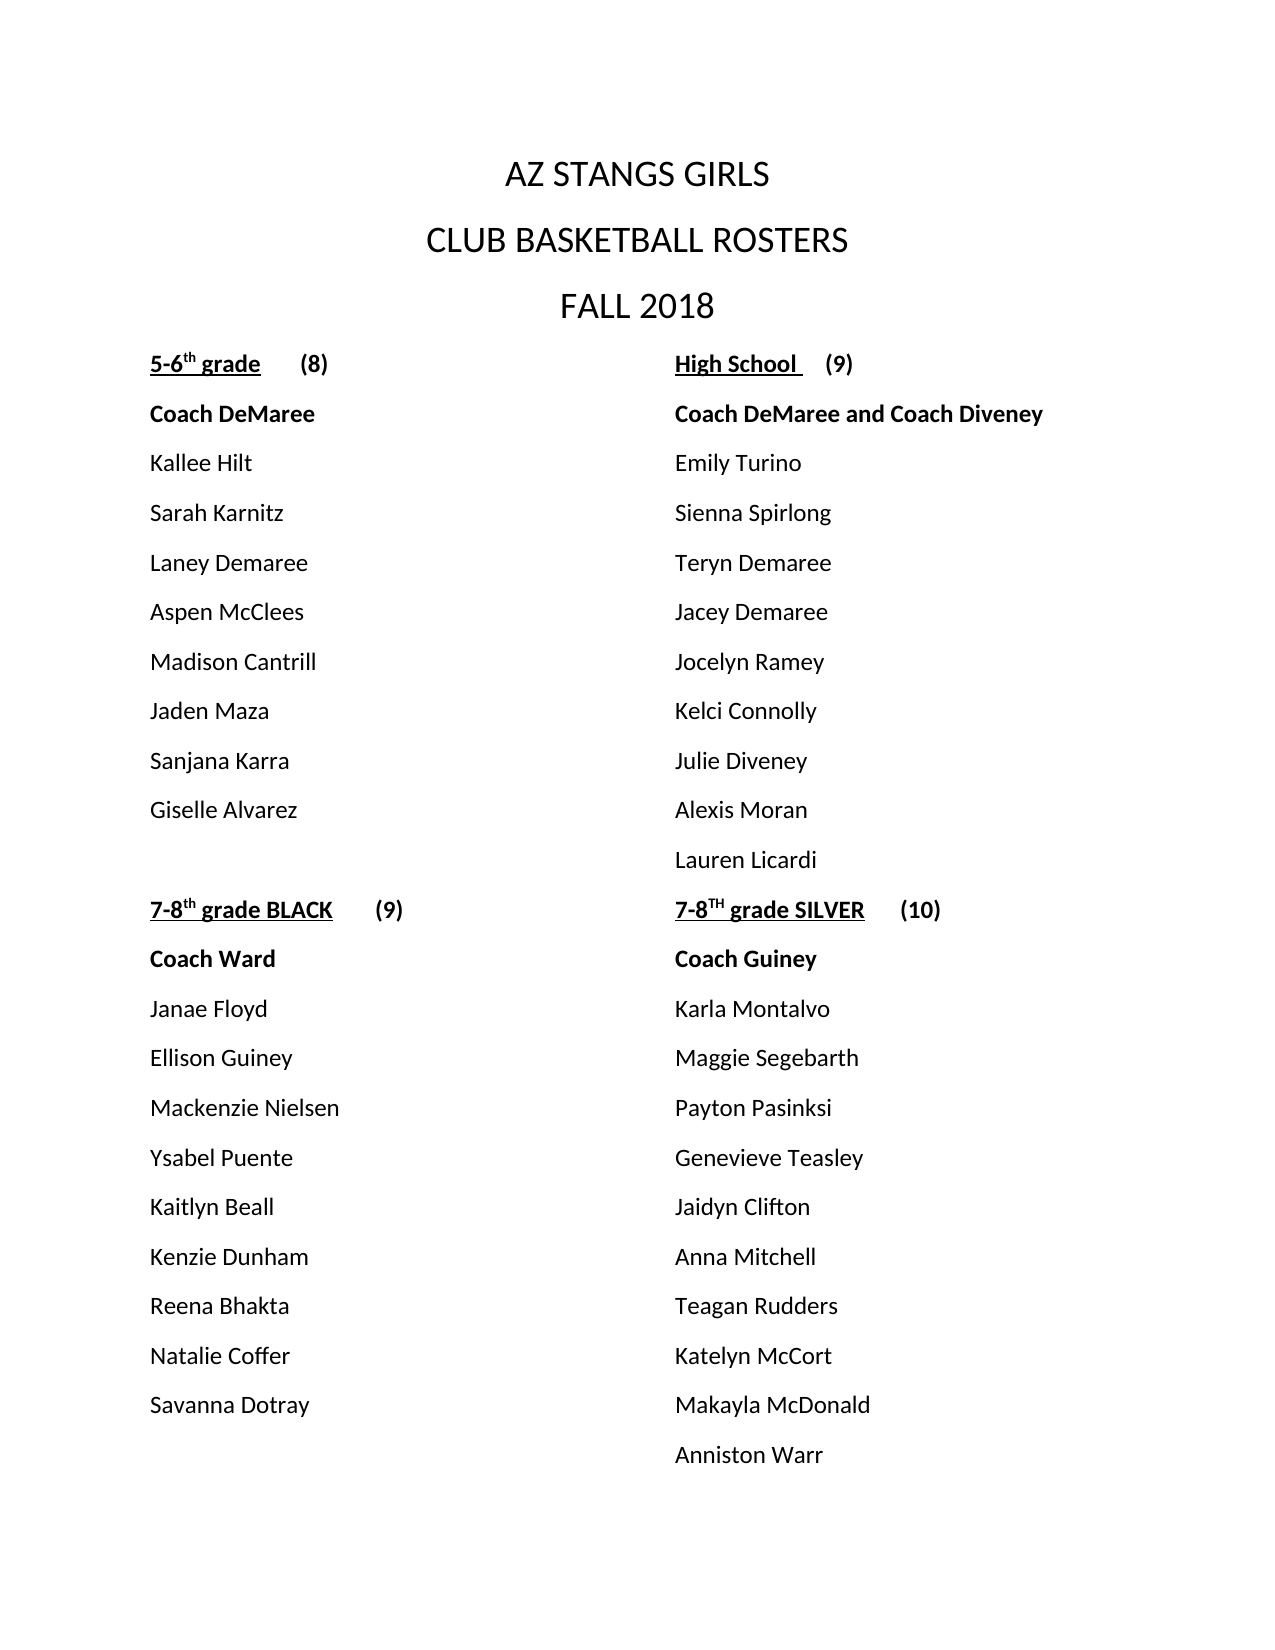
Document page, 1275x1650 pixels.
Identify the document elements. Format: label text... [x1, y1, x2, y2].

text Savanna Dotray Makayla McDonald [150, 1390, 1125, 1420]
text Coach Ward Coach Guiney [150, 943, 1125, 974]
text Sarah Karnitz Sienna Spirlong [150, 497, 1125, 528]
text Kaitlyn Beall Jaidyn Clifton [150, 1191, 1125, 1222]
text Sanjana Karra Julie Diveney [150, 745, 1125, 776]
text Anniston Warr [150, 1439, 1125, 1470]
text Madison Cantrill Jocelyn Ramey [150, 646, 1125, 676]
text Laney Demaree Teryn Demaree [150, 547, 1125, 577]
text Coach DeMaree Coach DeMaree and Coach Diveney [150, 398, 1125, 428]
text Mackenzie Nielsen Payton Pasinksi [150, 1092, 1125, 1123]
text Giselle Alvarez Alexis Moran [150, 795, 1125, 825]
text Natalie Coffer Katelyn McCort [150, 1340, 1125, 1371]
text 5-6th grade (8) High School (9) [150, 348, 1125, 379]
text 7-8th grade BLACK (9) 7-8TH grade SILVER (10) [150, 894, 1125, 924]
text CLUB BASKETBALL ROSTERS [150, 216, 1125, 262]
text Ysabel Puente Genevieve Teasley [150, 1142, 1125, 1172]
text AZ STANGS GIRLS [150, 150, 1125, 196]
text FALL 2018 [150, 282, 1125, 328]
text Ellison Guiney Maggie Segebarth [150, 1043, 1125, 1073]
text Kallee Hilt Emily Turino [150, 448, 1125, 478]
text Lauren Licardi [150, 844, 1125, 875]
text Aspen McClees Jacey Demaree [150, 596, 1125, 627]
text Janae Floyd Karla Montalvo [150, 993, 1125, 1023]
text Reena Bhakta Teagan Rudders [150, 1291, 1125, 1321]
text Kenzie Dunham Anna Mitchell [150, 1241, 1125, 1271]
text Jaden Maza Kelci Connolly [150, 696, 1125, 726]
